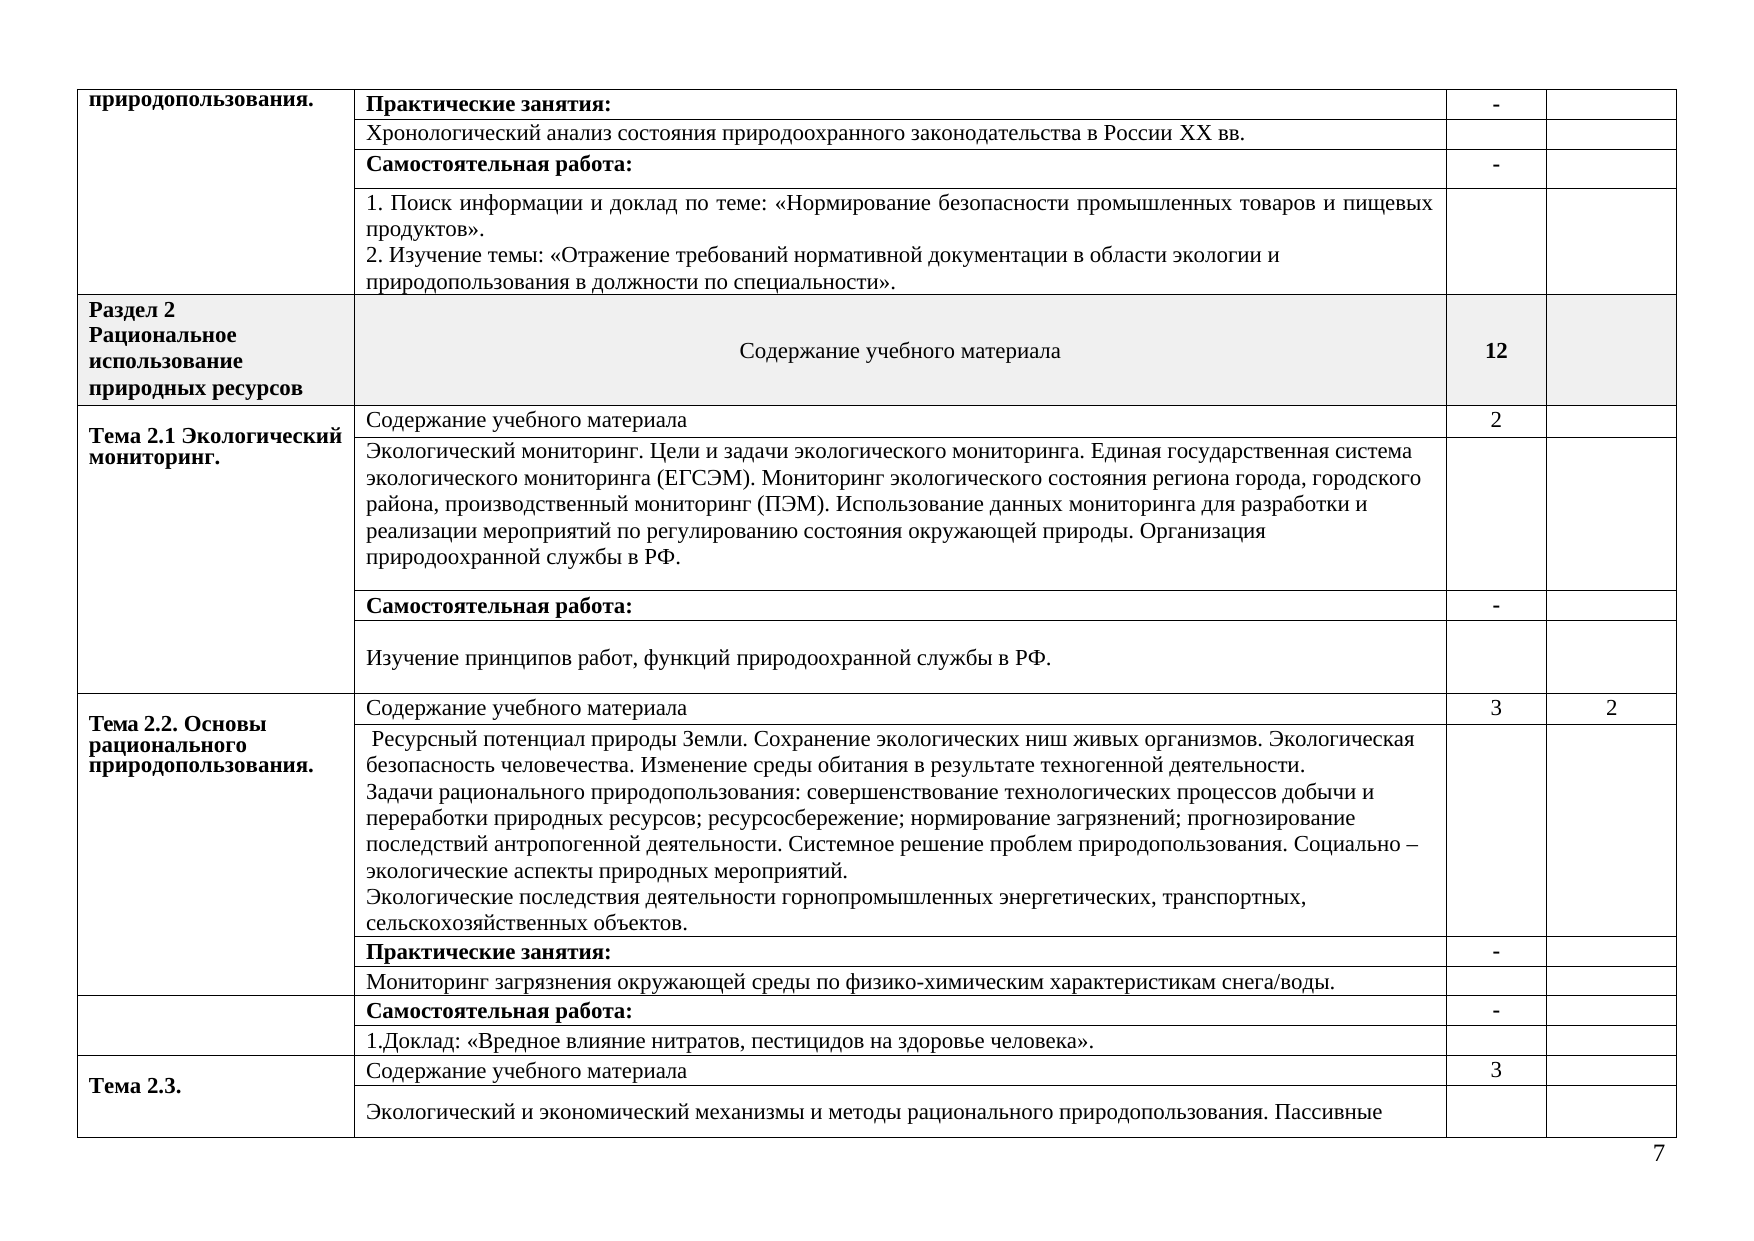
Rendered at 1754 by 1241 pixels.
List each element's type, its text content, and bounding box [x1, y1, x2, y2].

table_cell [1547, 996, 1676, 1025]
table_cell [1547, 150, 1676, 188]
table_cell Практические занятия: [355, 90, 1446, 118]
table_cell [1547, 591, 1676, 620]
table_cell [78, 996, 354, 1055]
table_cell [1447, 189, 1546, 294]
table_cell [1547, 937, 1676, 966]
table_cell Раздел 2 Рациональное использование природных ресурсов [78, 295, 354, 405]
table_cell [1547, 1056, 1676, 1085]
table_cell Хронологический анализ состояния природоохранного законодательства в России XX вв. [355, 120, 1446, 149]
table_cell Мониторинг загрязнения окружающей среды по физико-химическим характеристикам снега/воды. [355, 967, 1446, 995]
table_cell [1447, 967, 1546, 995]
table_cell 3 [1447, 694, 1546, 724]
table_cell Тема 2.1 Экологический мониторинг. [78, 406, 354, 693]
table_cell Содержание учебного материала [355, 1056, 1446, 1085]
table_cell [1547, 1086, 1676, 1137]
table_cell [1547, 406, 1676, 437]
table_cell [1447, 621, 1546, 693]
table_cell Самостоятельная работа: [355, 591, 1446, 620]
table_cell [1547, 621, 1676, 693]
table_cell 1. Поиск информации и доклад по теме: «Нормирование безопасности промышленных товаров и пищевых продуктов». 2. Изучение темы: «Отражение требований нормативной документации в области экологии и природопользования в должности по специальности». [355, 189, 1446, 294]
table_cell [1547, 438, 1676, 590]
table_cell [1547, 295, 1676, 405]
table_cell [1547, 120, 1676, 149]
table_cell 2 [1547, 694, 1676, 724]
table_cell 1.Доклад: «Вредное влияние нитратов, пестицидов на здоровье человека». [355, 1026, 1446, 1055]
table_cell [355, 1086, 1446, 1137]
table_cell [1547, 90, 1676, 118]
table_cell [1447, 1026, 1546, 1055]
table_cell 3 [1447, 1056, 1546, 1085]
table_cell [1447, 725, 1546, 936]
table_cell [1547, 725, 1676, 936]
table_cell Ресурсный потенциал природы Земли. Сохранение экологических ниш живых организмов. Экологическая безопасность человечества. Изменение среды обитания в результате техногенной деятельности. Задачи рационального природопользования: совершенствование технологических процессов добычи и переработки природных ресурсов; ресурсосбережение; нормирование загрязнений; прогнозирование последствий антропогенной деятельности. Системное решение проблем природопользования. Социально – экологические аспекты природных мероприятий. Экологические последствия деятельности горнопромышленных энергетических, транспортных, сельскохозяйственных объектов. [355, 725, 1446, 936]
table_cell [1547, 189, 1676, 294]
table_cell - [1447, 90, 1546, 118]
table_cell Практические занятия: [355, 937, 1446, 966]
table_cell 2 [1447, 406, 1546, 437]
table_cell [1447, 120, 1546, 149]
table_cell Содержание учебного материала [355, 295, 1446, 405]
table_cell Тема 2.3. Научно – технический прогресс в природопользовании [78, 1056, 354, 1137]
table_cell - [1447, 150, 1546, 188]
table_cell Тема 2.2. Основы рационального природопользования. [78, 694, 354, 995]
table_cell Изучение принципов работ, функций природоохранной службы в РФ. [355, 621, 1446, 693]
table_cell [1547, 1026, 1676, 1055]
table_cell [78, 90, 354, 294]
table_cell - [1447, 996, 1546, 1025]
table_cell Содержание учебного материала [355, 406, 1446, 437]
table_cell [1447, 1086, 1546, 1137]
table_cell [1547, 967, 1676, 995]
table_cell Самостоятельная работа: [355, 996, 1446, 1025]
table_cell 12 [1447, 295, 1546, 405]
table_cell Экологический мониторинг. Цели и задачи экологического мониторинга. Единая государственная система экологического мониторинга (ЕГСЭМ). Мониторинг экологического состояния региона города, городского района, производственный мониторинг (ПЭМ). Использование данных мониторинга для разработки и реализации мероприятий по регулированию состояния окружающей природы. Организация природоохранной службы в РФ. [355, 438, 1446, 590]
table_cell Содержание учебного материала [355, 694, 1446, 724]
table_cell - [1447, 937, 1546, 966]
table_cell Самостоятельная работа: [355, 150, 1446, 188]
table_cell [1447, 438, 1546, 590]
table_cell - [1447, 591, 1546, 620]
